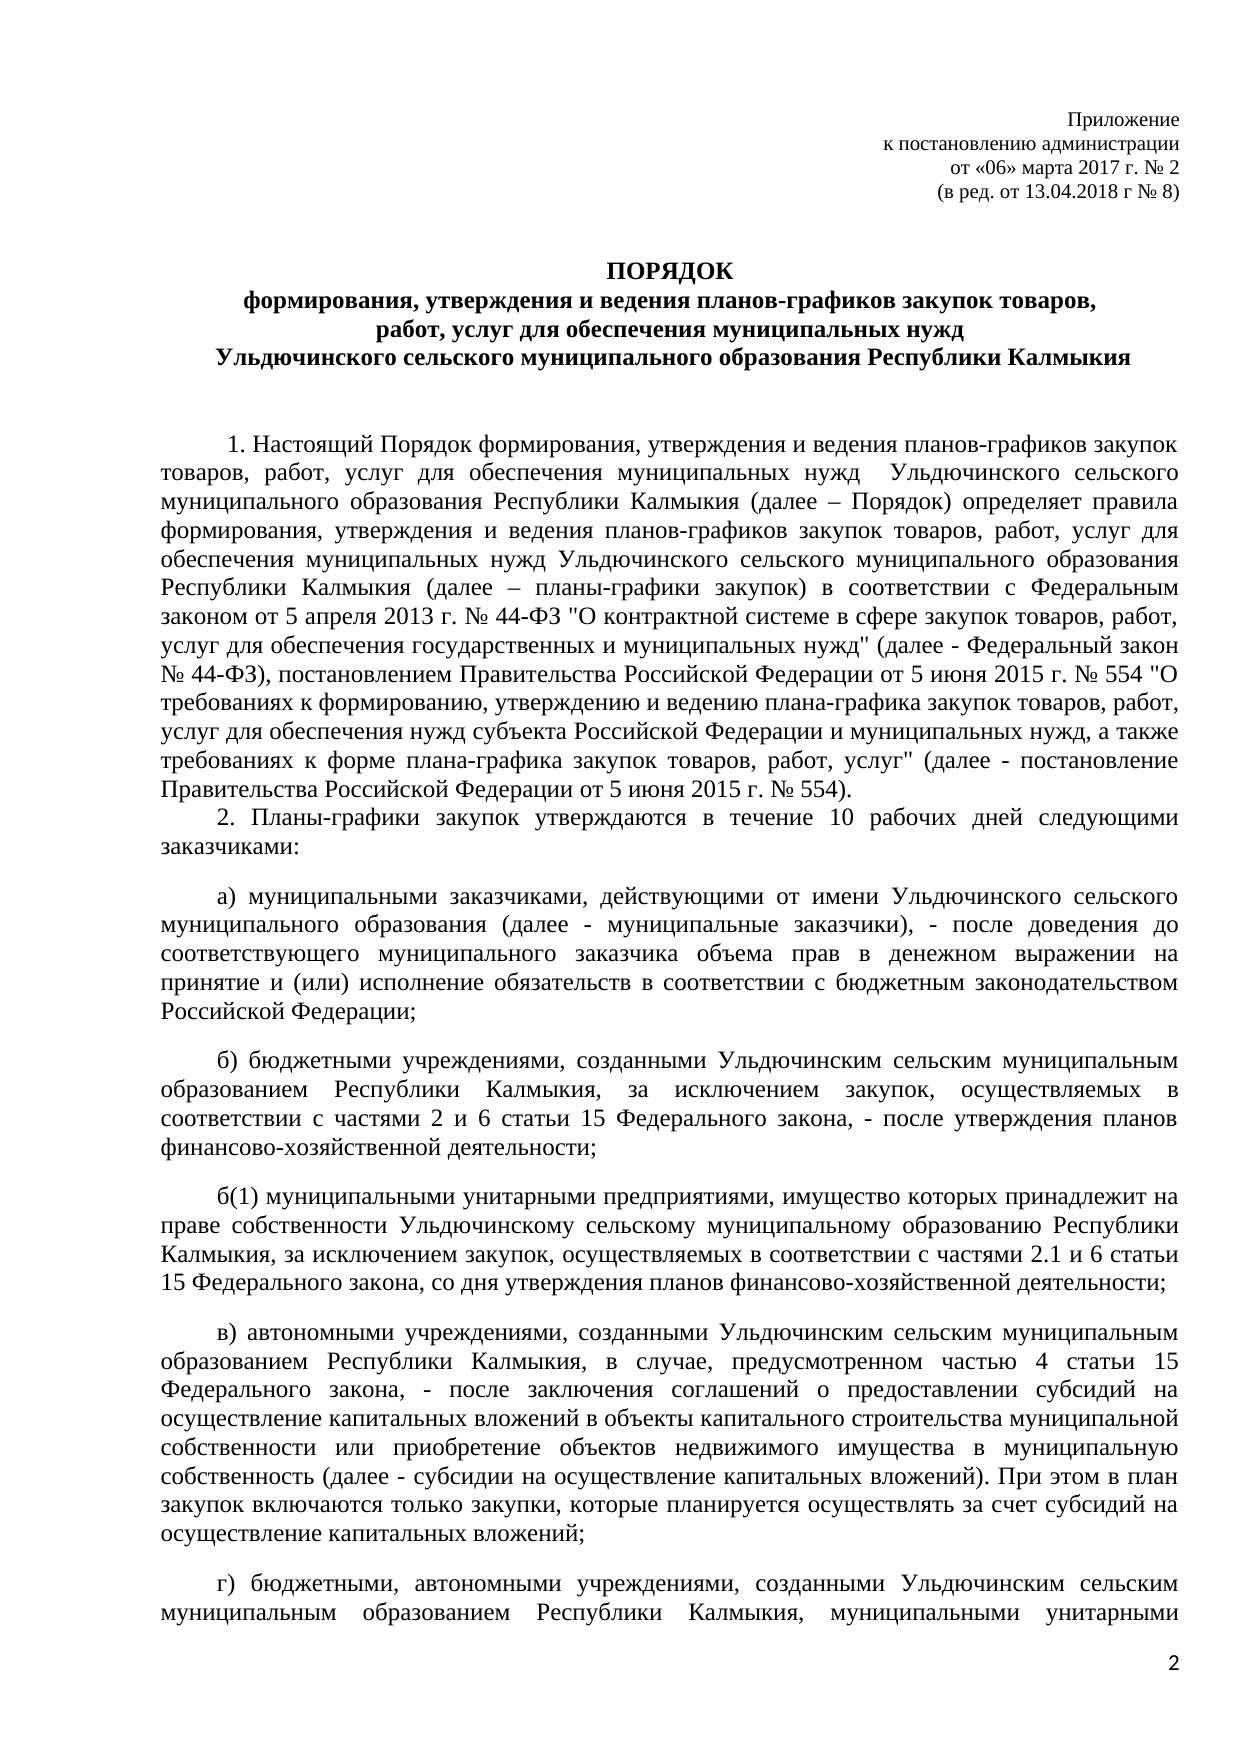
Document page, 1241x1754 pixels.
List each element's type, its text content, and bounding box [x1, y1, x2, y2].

text 2. Планы-графики закупок утверждаются в течение 10 рабочих дней следующими заказчиками: [160, 802, 1179, 860]
text б) бюджетными учреждениями, созданными Ульдючинским сельским муниципальным образованием Республики Калмыкия, за исключением закупок, осуществляемых в соответствии с частями 2 и 6 статьи 15 Федерального закона, - после утверждения планов финансово-хозяйственной деятельности; [160, 1045, 1179, 1160]
text работ, услуг для обеспечения муниципальных нужд [160, 314, 1179, 342]
text б(1) муниципальными унитарными предприятиями, имущество которых принадлежит на праве собственности Ульдючинскому сельскому муниципальному образованию Республики Калмыкия, за исключением закупок, осуществляемых в соответствии с частями 2.1 и 6 статьи 15 Федерального закона, со дня утверждения планов финансово-хозяйственной деятельности; [160, 1181, 1179, 1296]
text (в ред. от 13.04.2018 г № 8) [160, 179, 1179, 203]
text Приложение [160, 107, 1179, 131]
text Ульдючинского сельского муниципального образования Республики Калмыкия [160, 342, 1179, 371]
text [160, 1568, 1179, 1625]
text к постановлению администрации [160, 131, 1179, 155]
text в) автономными учреждениями, созданными Ульдючинским сельским муниципальным образованием Республики Калмыкия, в случае, предусмотренном частью 4 статьи 15 Федерального закона, - после заключения соглашений о предоставлении субсидий на осуществление капитальных вложений в объекты капитального строительства муниципальной собственности или приобретение объектов недвижимого имущества в муниципальную собственность (далее - субсидии на осуществление капитальных вложений). При этом в план закупок включаются только закупки, которые планируется осуществлять за счет субсидий на осуществление капитальных вложений; [160, 1317, 1179, 1547]
text от «06» марта 2017 г. № 2 [160, 155, 1179, 179]
text формирования, утверждения и ведения планов-графиков закупок товаров, [160, 285, 1179, 314]
text ПОРЯДОК [160, 256, 1179, 285]
text 1. Настоящий Порядок формирования, утверждения и ведения планов-графиков закупок товаров, работ, услуг для обеспечения муниципальных нужд Ульдючинского сельского муниципального образования Республики Калмыкия (далее – Порядок) определяет правила формирования, утверждения и ведения планов-графиков закупок товаров, работ, услуг для обеспечения муниципальных нужд Ульдючинского сельского муниципального образования Республики Калмыкия (далее – планы-графики закупок) в соответствии с Федеральным законом от 5 апреля 2013 г. № 44-ФЗ "О контрактной системе в сфере закупок товаров, работ, услуг для обеспечения государственных и муниципальных нужд" (далее - Федеральный закон № 44-ФЗ), постановлением Правительства Российской Федерации от 5 июня 2015 г. № 554 "О требованиях к формированию, утверждению и ведению плана-графика закупок товаров, работ, услуг для обеспечения нужд субъекта Российской Федерации и муниципальных нужд, а также требованиях к форме плана-графика закупок товаров, работ, услуг" (далее - постановление Правительства Российской Федерации от 5 июня 2015 г. № 554). [160, 429, 1179, 802]
text а) муниципальными заказчиками, действующими от имени Ульдючинского сельского муниципального образования (далее - муниципальные заказчики), - после доведения до соответствующего муниципального заказчика объема прав в денежном выражении на принятие и (или) исполнение обязательств в соответствии с бюджетным законодательством Российской Федерации; [160, 881, 1179, 1024]
